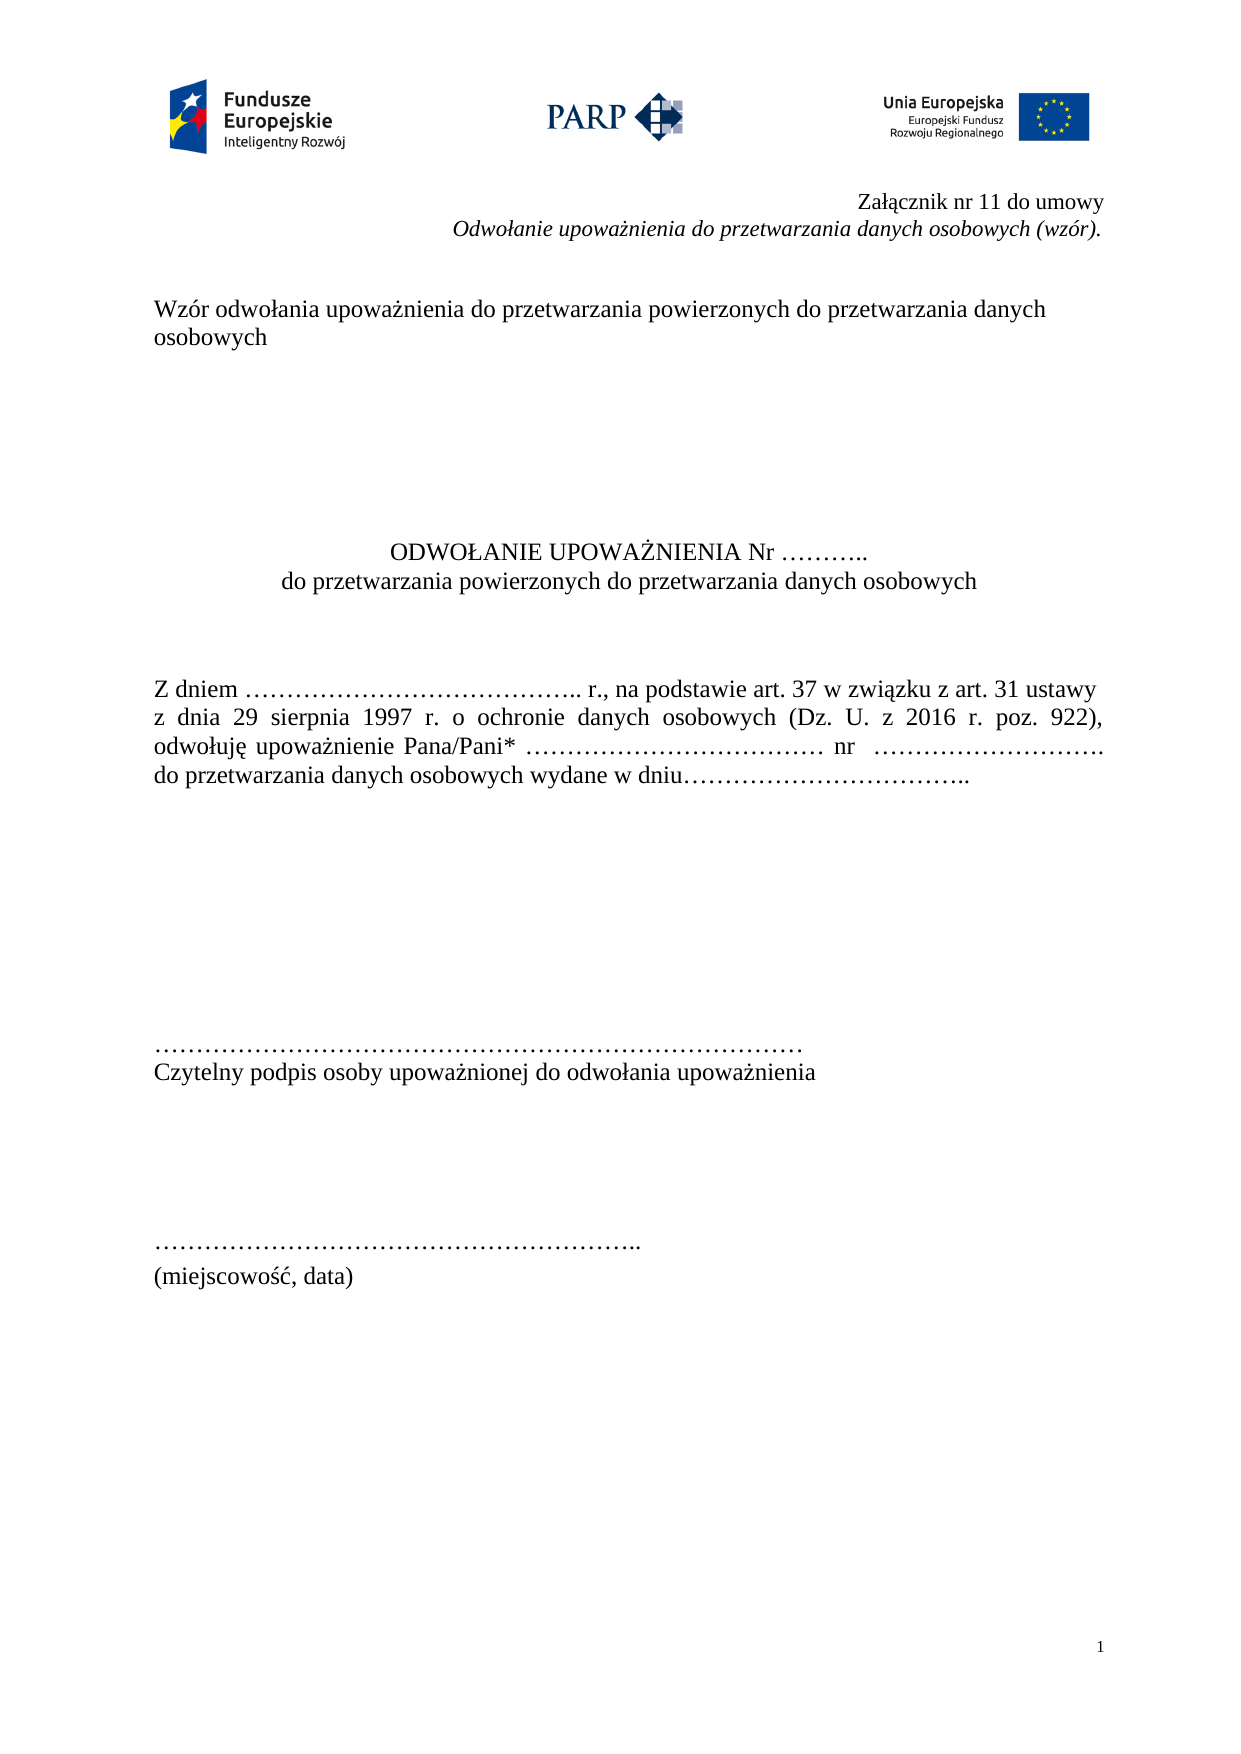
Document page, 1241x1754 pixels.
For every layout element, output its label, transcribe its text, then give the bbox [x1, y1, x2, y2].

text …………………………………………………………………… Czytelny podpis osoby upoważnionej do odwołania upoważnienia [153, 1029, 1104, 1086]
text ODWOŁANIE UPOWAŻNIENIA Nr ……….. do przetwarzania powierzonych do przetwarzania danych osobowych [153, 537, 1104, 595]
text Odwołanie upoważnienia do przetwarzania danych osobowych (wzór). [153, 215, 1104, 241]
picture [153, 73, 1099, 162]
text ………………………………………………….. [153, 1226, 1104, 1255]
text Z dniem ………………………………….. r., na podstawie art. 37 w związku z art. 31 ustawy z dnia 29 sierpnia 1997 r. o ochronie danych osobowych (Dz. U. z 2016 r. poz. 922), odwołuję upoważnienie Pana/Pani* ……………………………… nr ………………………. do przetwarzania danych osobowych wydane w dniu…………………………….. [153, 674, 1104, 789]
text Załącznik nr 11 do umowy [153, 188, 1104, 215]
text (miejscowość, data) [153, 1261, 1104, 1290]
text Wzór odwołania upoważnienia do przetwarzania powierzonych do przetwarzania danych osobowych [153, 294, 1104, 351]
